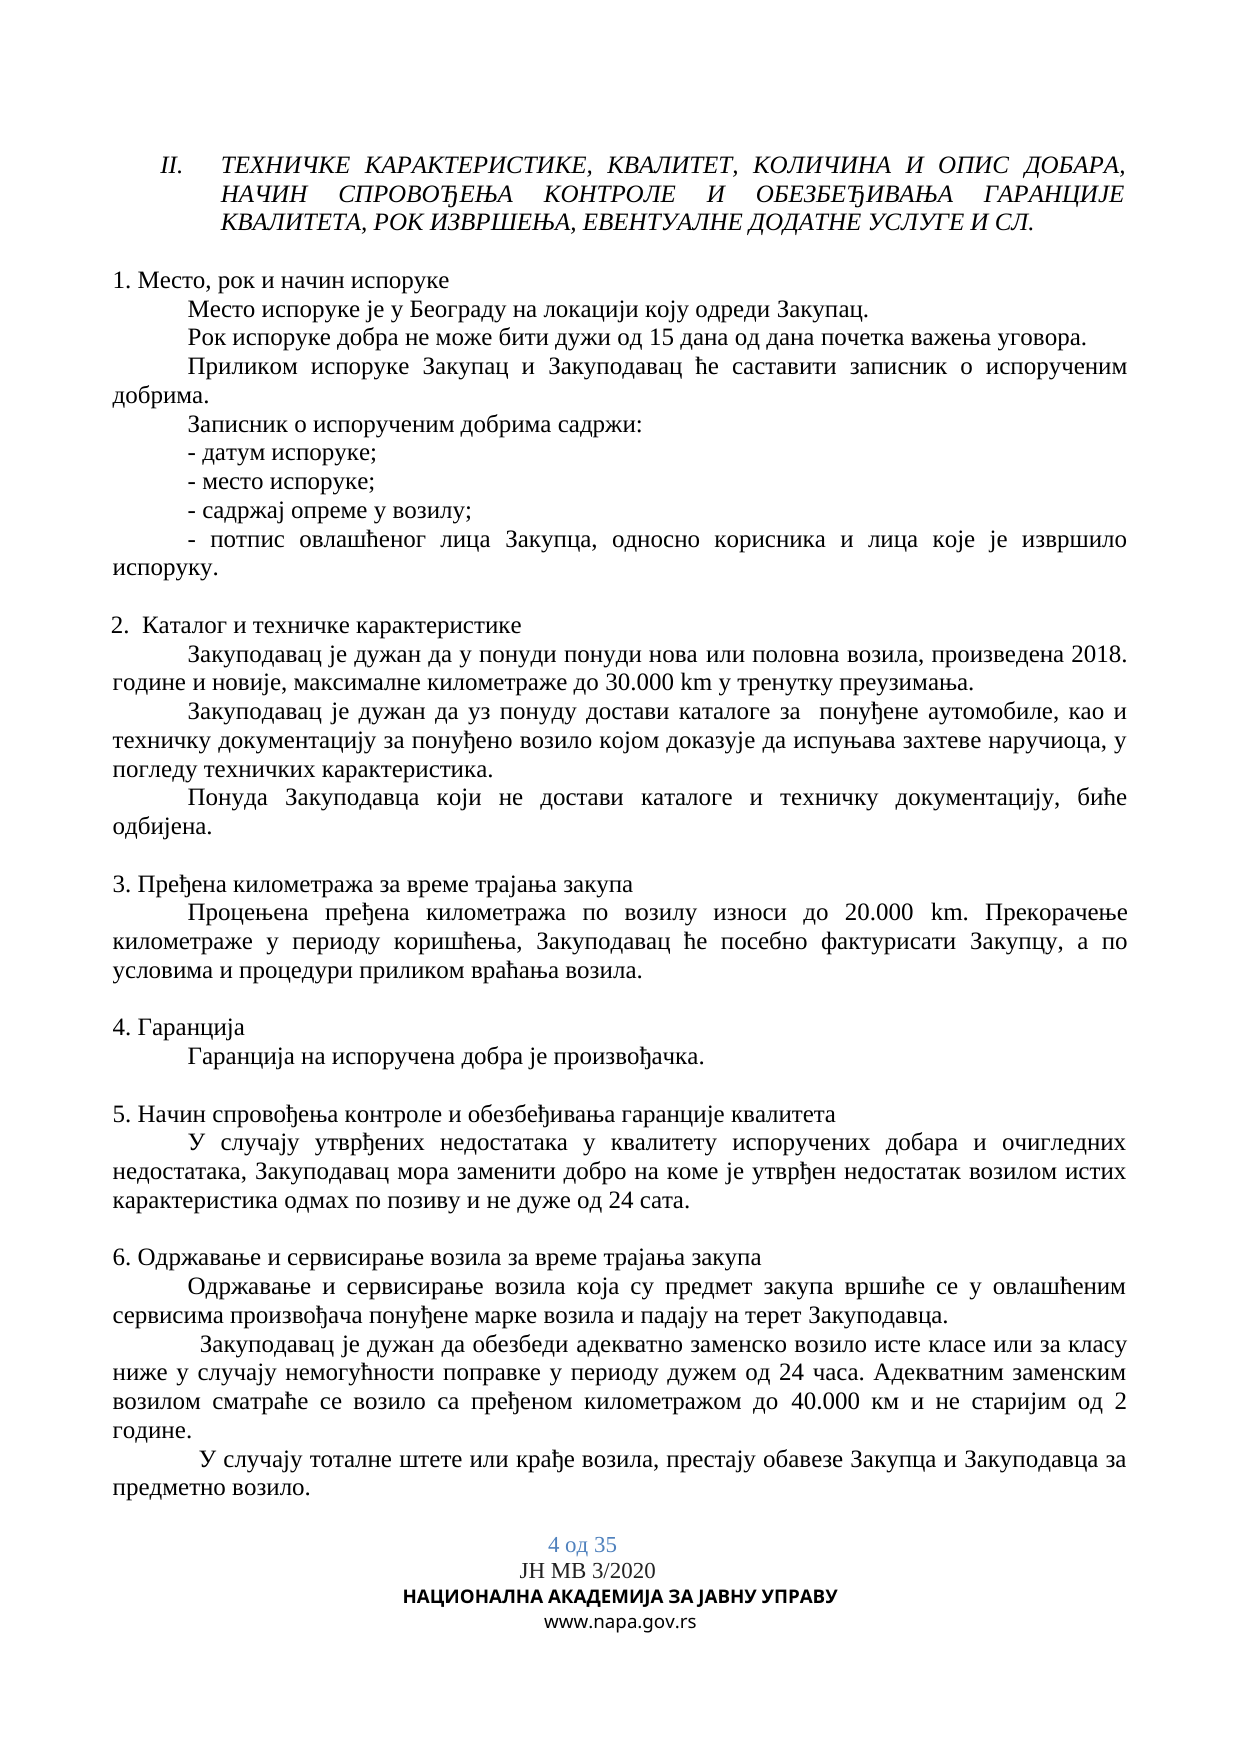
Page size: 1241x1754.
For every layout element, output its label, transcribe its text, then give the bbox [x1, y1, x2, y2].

text 3. Пређена километража за време трајања закупа [112, 869, 1128, 897]
text 2. Каталог и техничке карактеристике [79, 610, 1128, 639]
text 6. Одржавање и сервисирање возила за време трајања закупа [112, 1242, 1128, 1271]
text Приликом испоруке Закупац и Закуподавац ће саставити записник о испорученим добрима. [112, 351, 1128, 409]
text Одржавање и сервисирање возила која су предмет закупа вршиће се у овлашћеним сервисима произвођача понуђене марке возила и падају на терет Закуподавца. [112, 1271, 1128, 1329]
text Гаранција на испоручена добра је произвођачка. [112, 1041, 1128, 1070]
subtitle ТЕХНИЧКЕ КАРАКТЕРИСТИКЕ, КВАЛИТЕТ, КОЛИЧИНА И ОПИС ДОБАРА, НАЧИН СПРОВОЂЕЊА КОНТРОЛЕ И ОБЕЗБЕЂИВАЊА ГАРАНЦИЈЕ КВАЛИТЕТА, РОК ИЗВРШЕЊА, ЕВЕНТУАЛНЕ ДОДАТНЕ УСЛУГЕ И СЛ. [183, 150, 1128, 236]
text - потпис овлашћеног лица Закупца, односно корисника и лица које је извршило испоруку. [112, 524, 1128, 581]
text - датум испоруке; [112, 437, 1128, 466]
text - садржај опреме у возилу; [112, 495, 1128, 524]
text Закуподавац је дужан да обезбеди адекватно заменско возило исте класе или за класу ниже у случају немогућности поправке у периоду дужем од 24 часа. Адекватним заменским возилом сматраће се возило са пређеном километражом до 40.000 км и не старијим од 2 године. [112, 1329, 1128, 1444]
text Записник о испорученим добрима садржи: [112, 409, 1128, 437]
text Рок испоруке добра не може бити дужи од 15 дана од дана почетка важења уговора. [112, 322, 1128, 351]
text Место испоруке је у Београду на локацији коју одреди Закупац. [112, 294, 1128, 322]
text - место испоруке; [112, 466, 1128, 495]
text 5. Начин спровођења контроле и обезбеђивања гаранције квалитета [112, 1099, 1128, 1127]
text У случају тоталне штете или крађе возила, престају обавезе Закупца и Закуподавца за предметно возило. [112, 1444, 1128, 1501]
text 4. Гаранција [112, 1012, 1128, 1041]
text 1. Место, рок и начин испоруке [112, 265, 1128, 294]
text У случају утврђених недостатака у квалитету испоручених добара и очигледних недостатака, Закуподавац мора заменити добро на коме је утврђен недостатак возилом истих карактеристика одмах по позиву и не дуже од 24 сата. [112, 1127, 1128, 1214]
text Понуда Закуподавца који не достави каталоге и техничку документацију, биће одбијена. [112, 782, 1128, 840]
text Закуподавац је дужан да уз понуду достави каталоге за понуђене аутомобиле, као и техничку документацију за понуђено возило којом доказује да испуњава захтеве наручиоца, у погледу техничких карактеристика. [112, 696, 1128, 782]
text Процењена пређена километража по возилу износи до 20.000 km. Прекорачење километраже у периоду коришћења, Закуподавац ће посебно фактурисати Закупцу, а по условима и процедури приликом враћања возила. [112, 897, 1128, 984]
text Закуподавац је дужан да у понуди понуди нова или половна возила, произведена 2018. године и новије, максималне километраже до 30.000 km у тренутку преузимања. [112, 639, 1128, 696]
